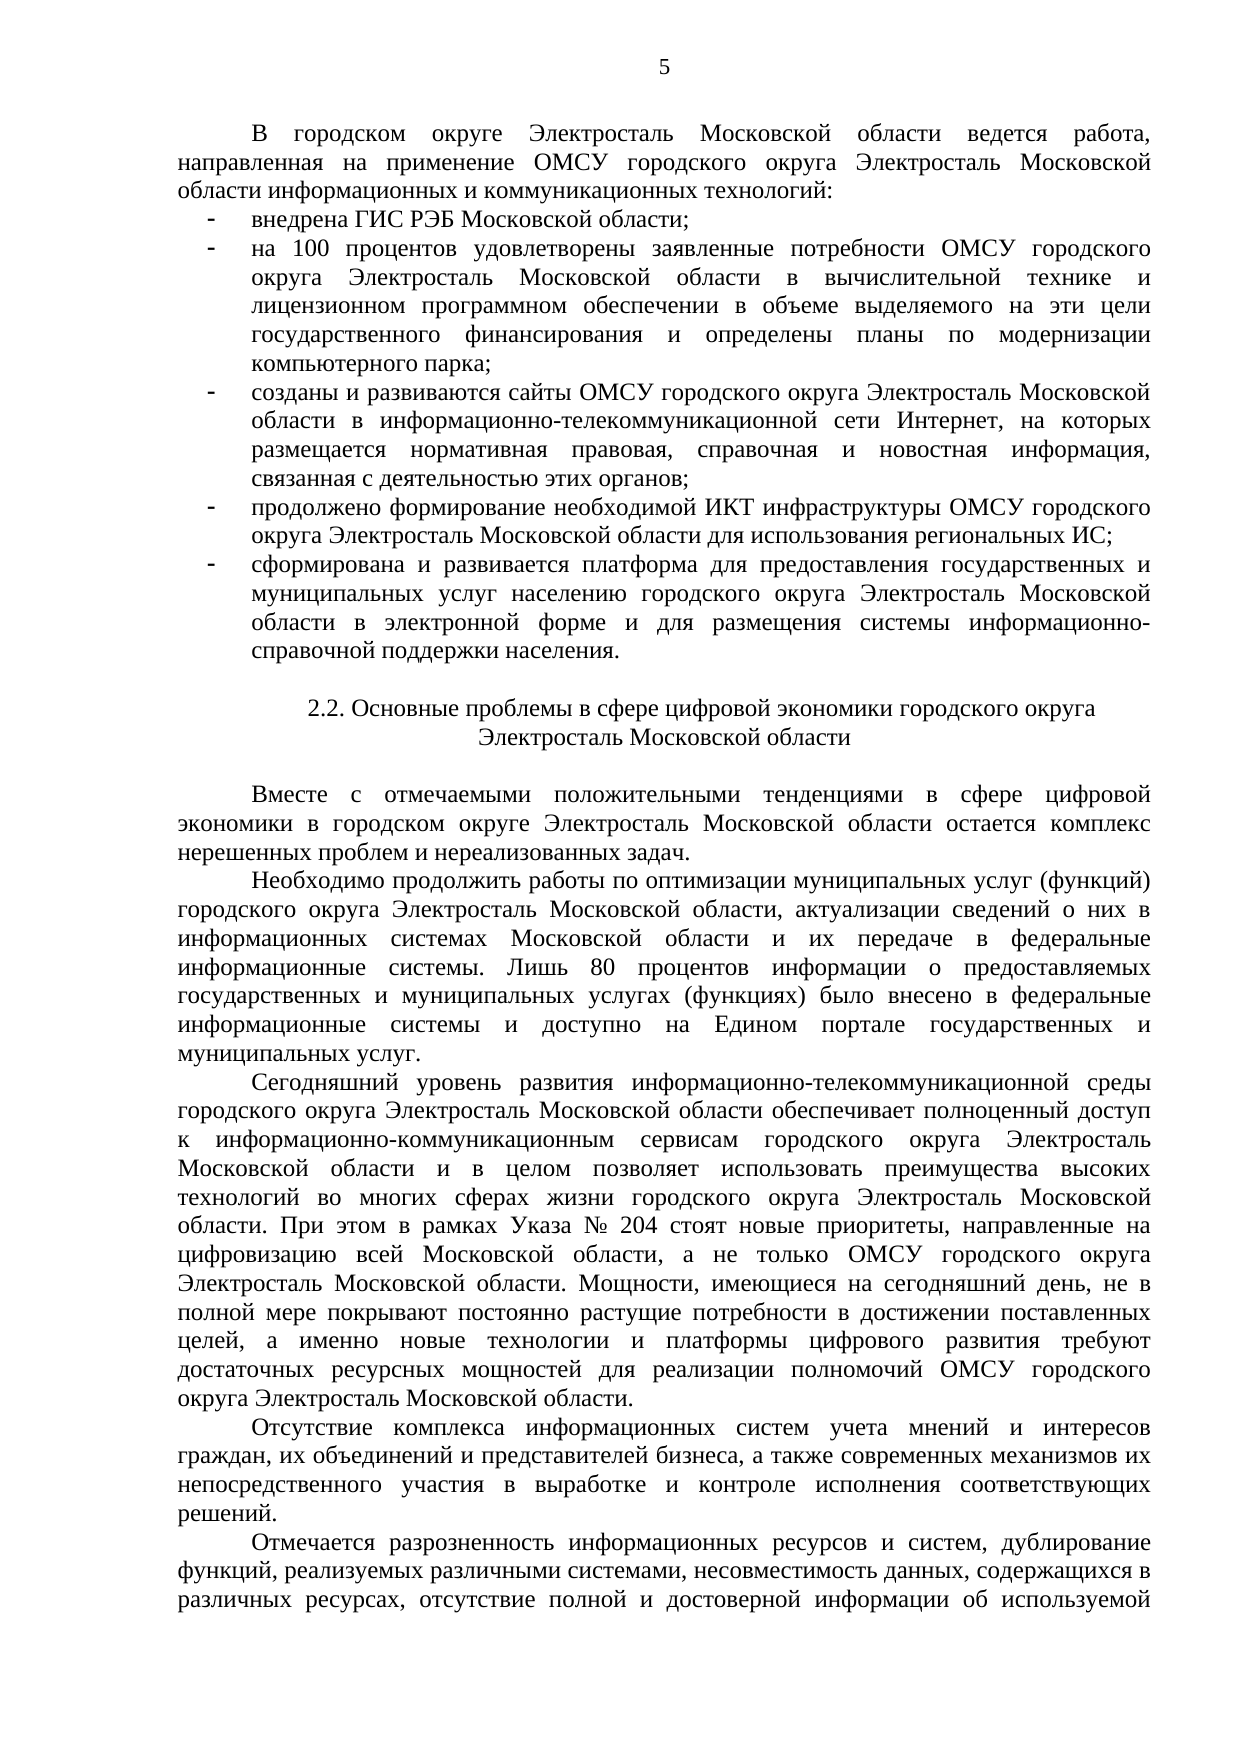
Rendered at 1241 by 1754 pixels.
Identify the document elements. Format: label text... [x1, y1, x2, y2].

text В городском округе Электросталь Московской области ведется работа, направленная на применение ОМСУ городского округа Электросталь Московской области информационных и коммуникационных технологий: [177, 118, 1152, 204]
list на 100 процентов удовлетворены заявленные потребности ОМСУ городского округа Электросталь Московской области в вычислительной технике и лицензионном программном обеспечении в объеме выделяемого на эти цели государственного финансирования и определены планы по модернизации компьютерного парка; [207, 233, 1152, 377]
list продолжено формирование необходимой ИКТ инфраструктуры ОМСУ городского округа Электросталь Московской области для использования региональных ИС; [207, 492, 1152, 549]
list созданы и развиваются сайты ОМСУ городского округа Электросталь Московской области в информационно-телекоммуникационной сети Интернет, на которых размещается нормативная правовая, справочная и новостная информация, связанная с деятельностью этих органов; [207, 377, 1152, 492]
list сформирована и развивается платформа для предоставления государственных и муниципальных услуг населению городского округа Электросталь Московской области в электронной форме и для размещения системы информационно-справочной поддержки населения. [207, 549, 1152, 664]
list внедрена ГИС РЭБ Московской области; [207, 204, 1152, 233]
text Вместе с отмечаемыми положительными тенденциями в сфере цифровой экономики в городском округе Электросталь Московской области остается комплекс нерешенных проблем и нереализованных задач. [177, 779, 1152, 866]
text 2.2. Основные проблемы в сфере цифровой экономики городского округа Электросталь Московской области [177, 693, 1152, 751]
text Сегодняшний уровень развития информационно-телекоммуникационной среды городского округа Электросталь Московской области обеспечивает полноценный доступ к информационно-коммуникационным сервисам городского округа Электросталь Московской области и в целом позволяет использовать преимущества высоких технологий во многих сферах жизни городского округа Электросталь Московской области. При этом в рамках Указа № 204 стоят новые приоритеты, направленные на цифровизацию всей Московской области, а не только ОМСУ городского округа Электросталь Московской области. Мощности, имеющиеся на сегодняшний день, не в полной мере покрывают постоянно растущие потребности в достижении поставленных целей, а именно новые технологии и платформы цифрового развития требуют достаточных ресурсных мощностей для реализации полномочий ОМСУ городского округа Электросталь Московской области. [177, 1067, 1152, 1412]
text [177, 1527, 1152, 1613]
text Необходимо продолжить работы по оптимизации муниципальных услуг (функций) городского округа Электросталь Московской области, актуализации сведений о них в информационных системах Московской области и их передаче в федеральные информационные системы. Лишь 80 процентов информации о предоставляемых государственных и муниципальных услугах (функциях) было внесено в федеральные информационные системы и доступно на Едином портале государственных и муниципальных услуг. [177, 866, 1152, 1067]
text Отсутствие комплекса информационных систем учета мнений и интересов граждан, их объединений и представителей бизнеса, а также современных механизмов их непосредственного участия в выработке и контроле исполнения соответствующих решений. [177, 1412, 1152, 1527]
